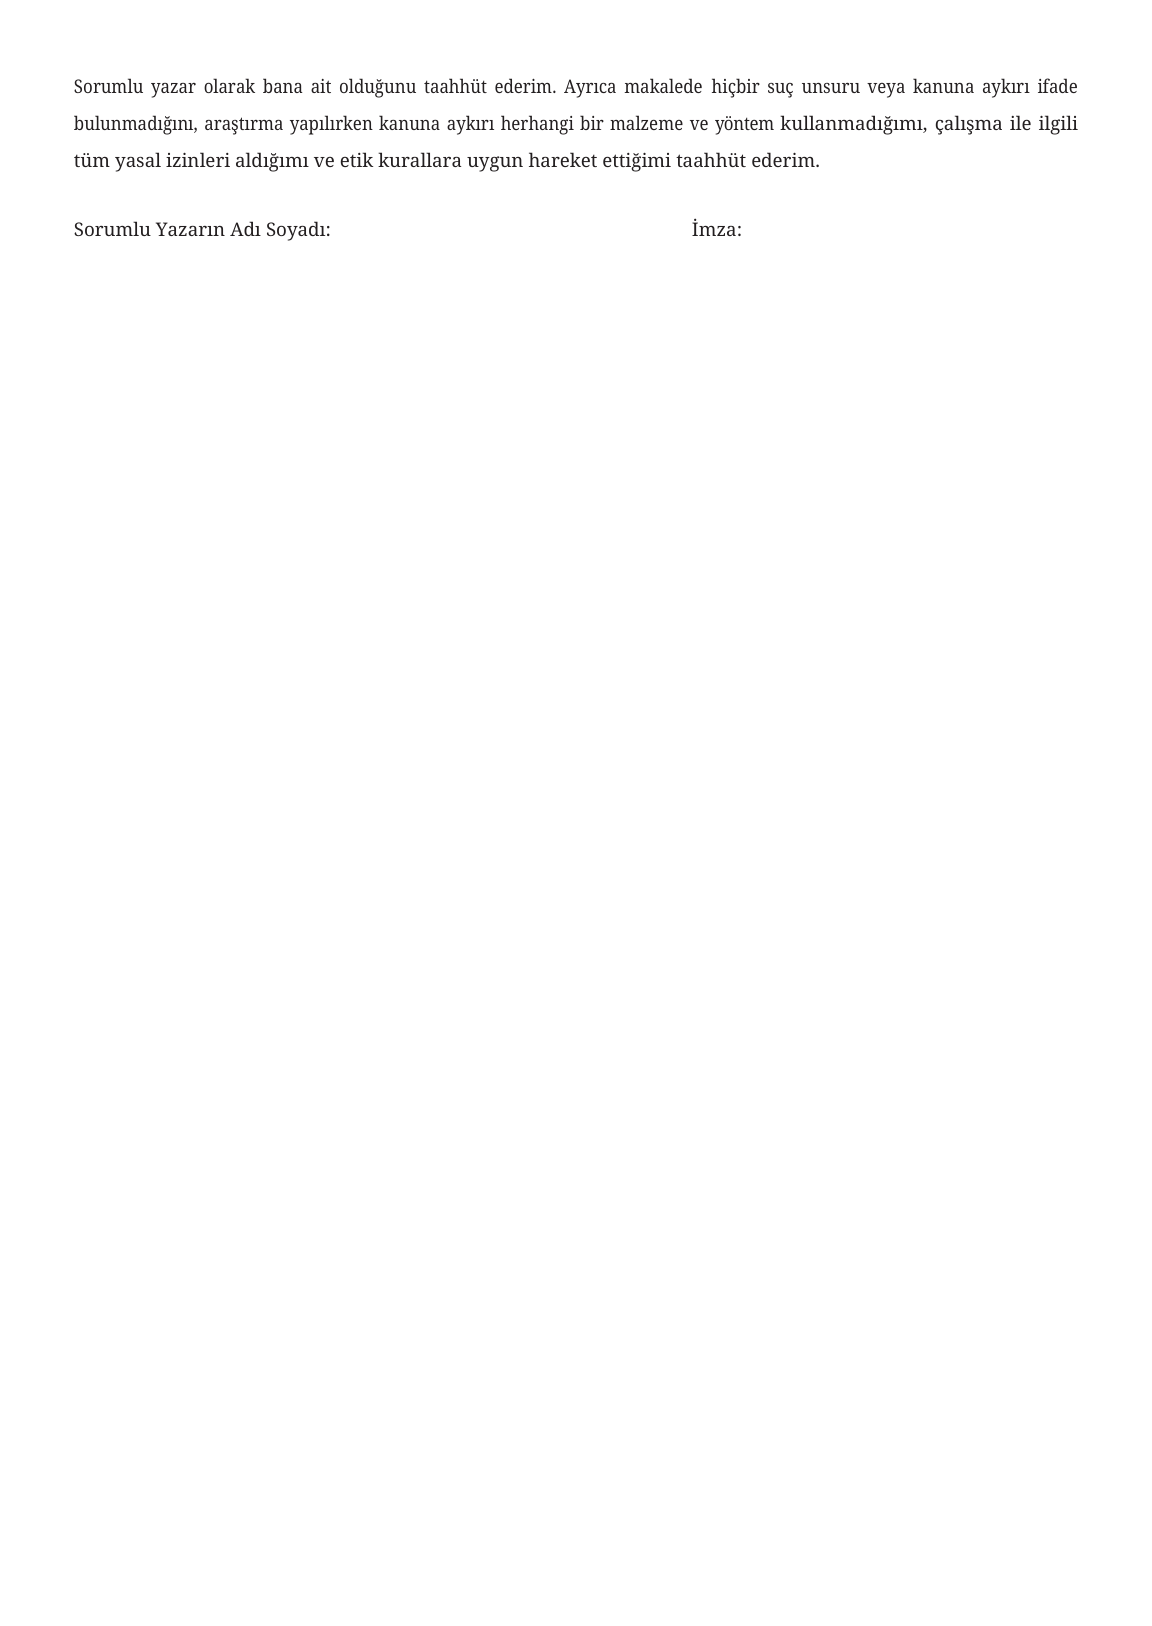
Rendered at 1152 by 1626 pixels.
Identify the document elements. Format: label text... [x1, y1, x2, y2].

text Sorumlu Yazarın Adı Soyadı: İmza: [74, 216, 1089, 242]
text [74, 73, 1078, 173]
